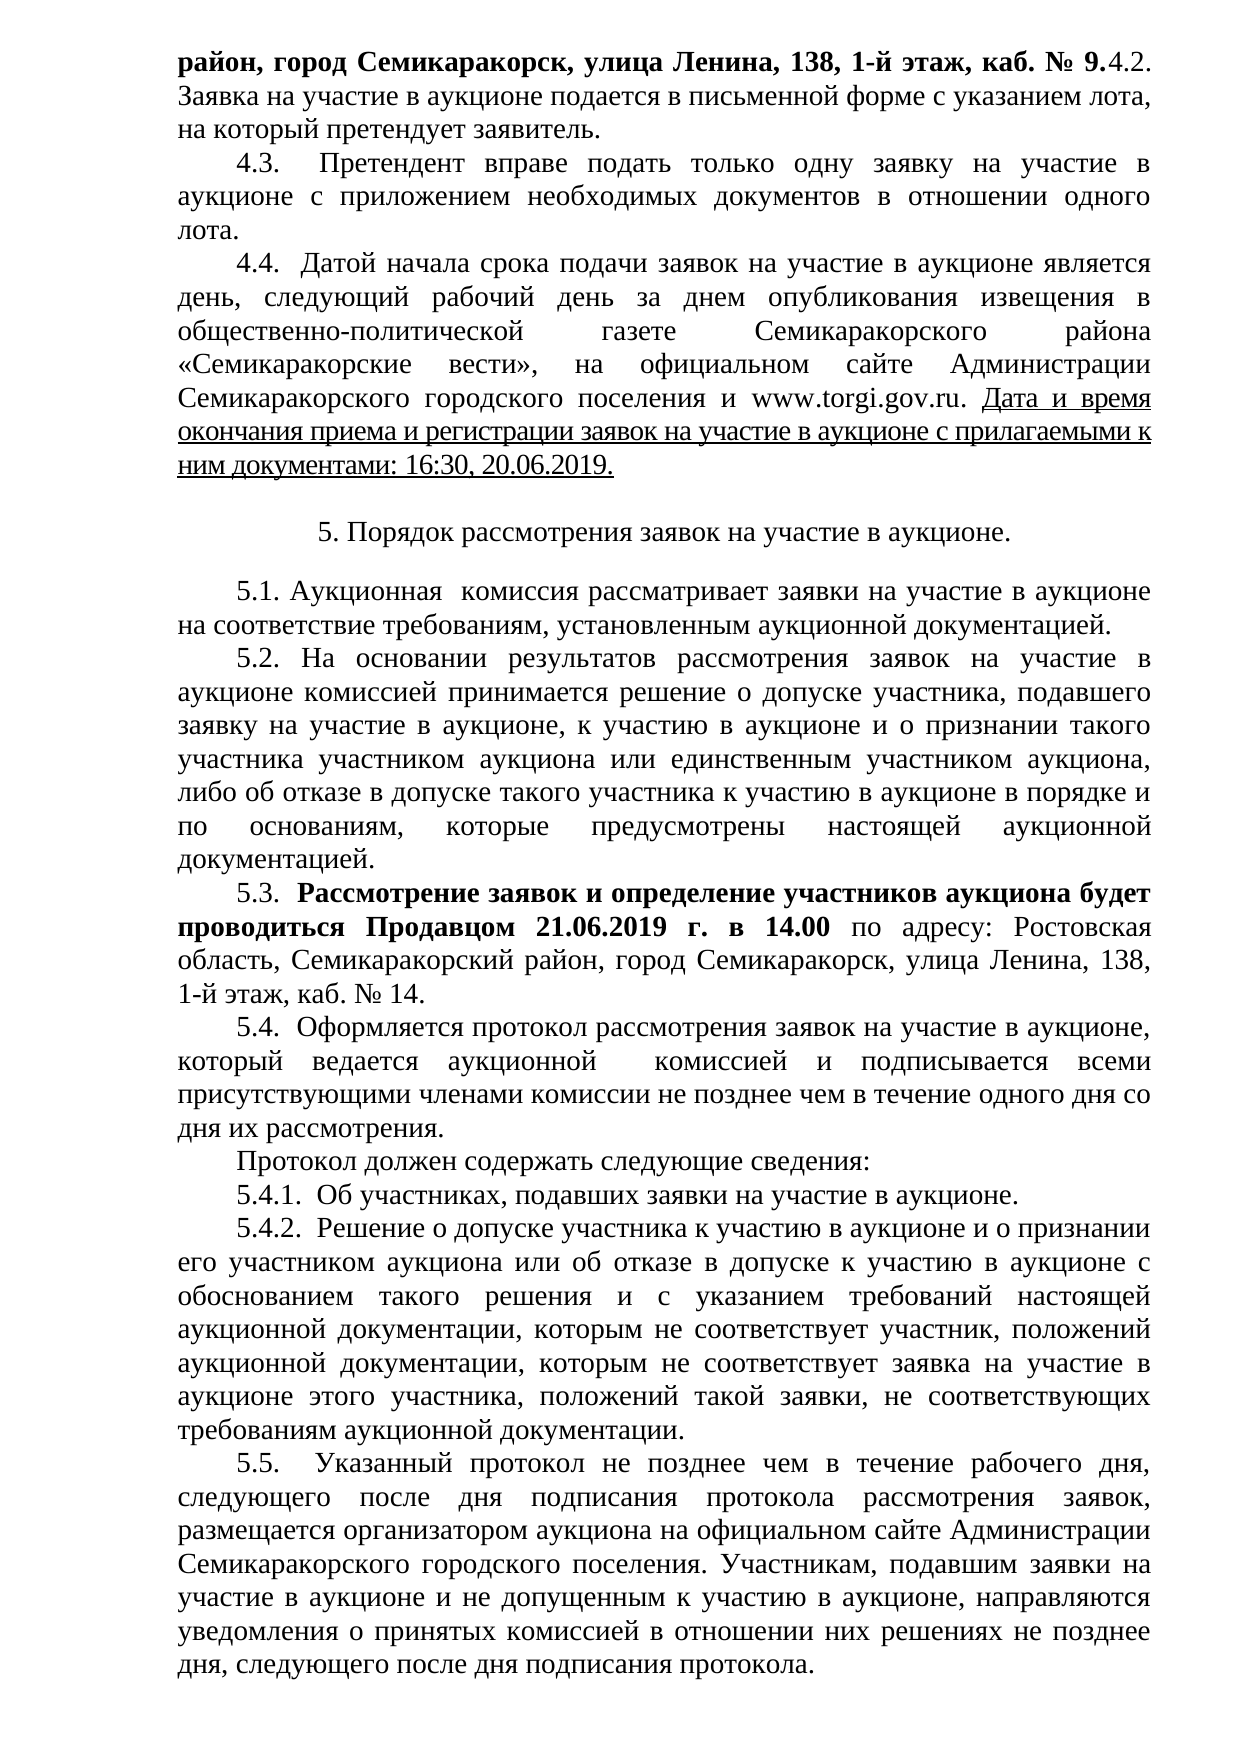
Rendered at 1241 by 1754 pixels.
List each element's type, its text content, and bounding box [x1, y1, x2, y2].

text Протокол должен содержать следующие сведения: [177, 1143, 1152, 1177]
text 5.4.2. Решение о допуске участника к участию в аукционе и о признании его участником аукциона или об отказе в допуске к участию в аукционе с обоснованием такого решения и с указанием требований настоящей аукционной документации, которым не соответствует участник, положений аукционной документации, которым не соответствует заявка на участие в аукционе этого участника, положений такой заявки, не соответствующих требованиям аукционной документации. [177, 1211, 1152, 1445]
text 5.5. Указанный протокол не позднее чем в течение рабочего дня, следующего после дня подписания протокола рассмотрения заявок, размещается организатором аукциона на официальном сайте Администрации Семикаракорского городского поселения. Участникам, подавшим заявки на участие в аукционе и не допущенным к участию в аукционе, направляются уведомления о принятых комиссией в отношении них решениях не позднее дня, следующего после дня подписания протокола. [177, 1445, 1152, 1680]
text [177, 44, 1152, 145]
text 5.4.1. Об участниках, подавших заявки на участие в аукционе. [177, 1177, 1152, 1211]
text 5. Порядок рассмотрения заявок на участие в аукционе. [177, 514, 1152, 547]
text 5.3. Рассмотрение заявок и определение участников аукциона будет проводиться Продавцом 21.06.2019 г. в 14.00 по адресу: Ростовская область, Семикаракорский район, город Семикаракорск, улица Ленина, 138, 1-й этаж, каб. № 14. [177, 875, 1152, 1009]
text 4.4. Датой начала срока подачи заявок на участие в аукционе является день, следующий рабочий день за днем опубликования извещения в общественно-политической газете Семикаракорского района «Семикаракорские вести», на официальном сайте Администрации Семикаракорского городского поселения и www.torgi.gov.ru. Дата и время окончания приема и регистрации заявок на участие в аукционе с прилагаемыми к ним документами: 16:30, 20.06.2019. [177, 246, 1152, 480]
text 4.3. Претендент вправе подать только одну заявку на участие в аукционе с приложением необходимых документов в отношении одного лота. [177, 145, 1152, 246]
text 5.4. Оформляется протокол рассмотрения заявок на участие в аукционе, который ведается аукционной комиссией и подписывается всеми присутствующими членами комиссии не позднее чем в течение одного дня со дня их рассмотрения. [177, 1009, 1152, 1143]
text 5.1. Аукционная комиссия рассматривает заявки на участие в аукционе на соответствие требованиям, установленным аукционной документацией. [177, 573, 1152, 640]
text 5.2. На основании результатов рассмотрения заявок на участие в аукционе комиссией принимается решение о допуске участника, подавшего заявку на участие в аукционе, к участию в аукционе и о признании такого участника участником аукциона или единственным участником аукциона, либо об отказе в допуске такого участника к участию в аукционе в порядке и по основаниям, которые предусмотрены настоящей аукционной документацией. [177, 640, 1152, 875]
